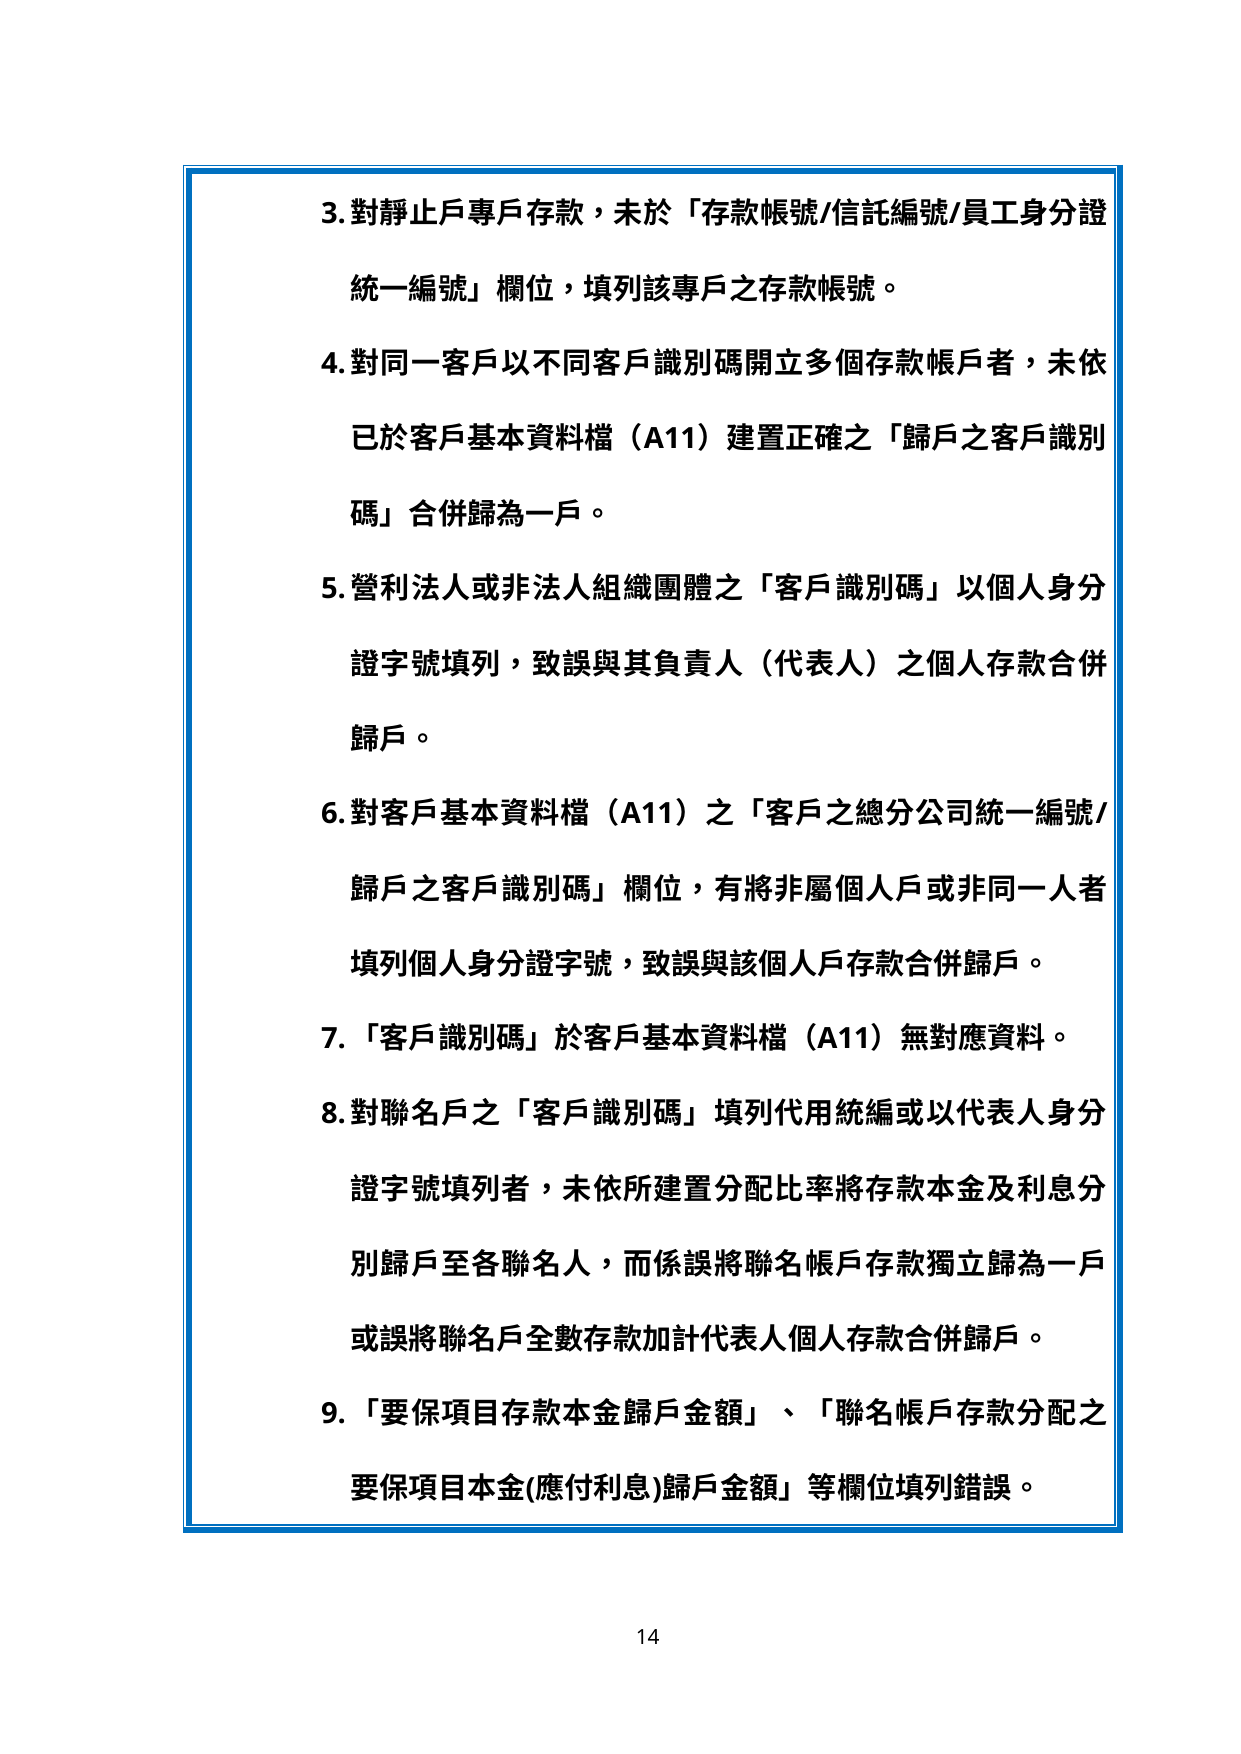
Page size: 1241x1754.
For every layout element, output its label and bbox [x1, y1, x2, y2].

table_header [192, 174, 1114, 1524]
